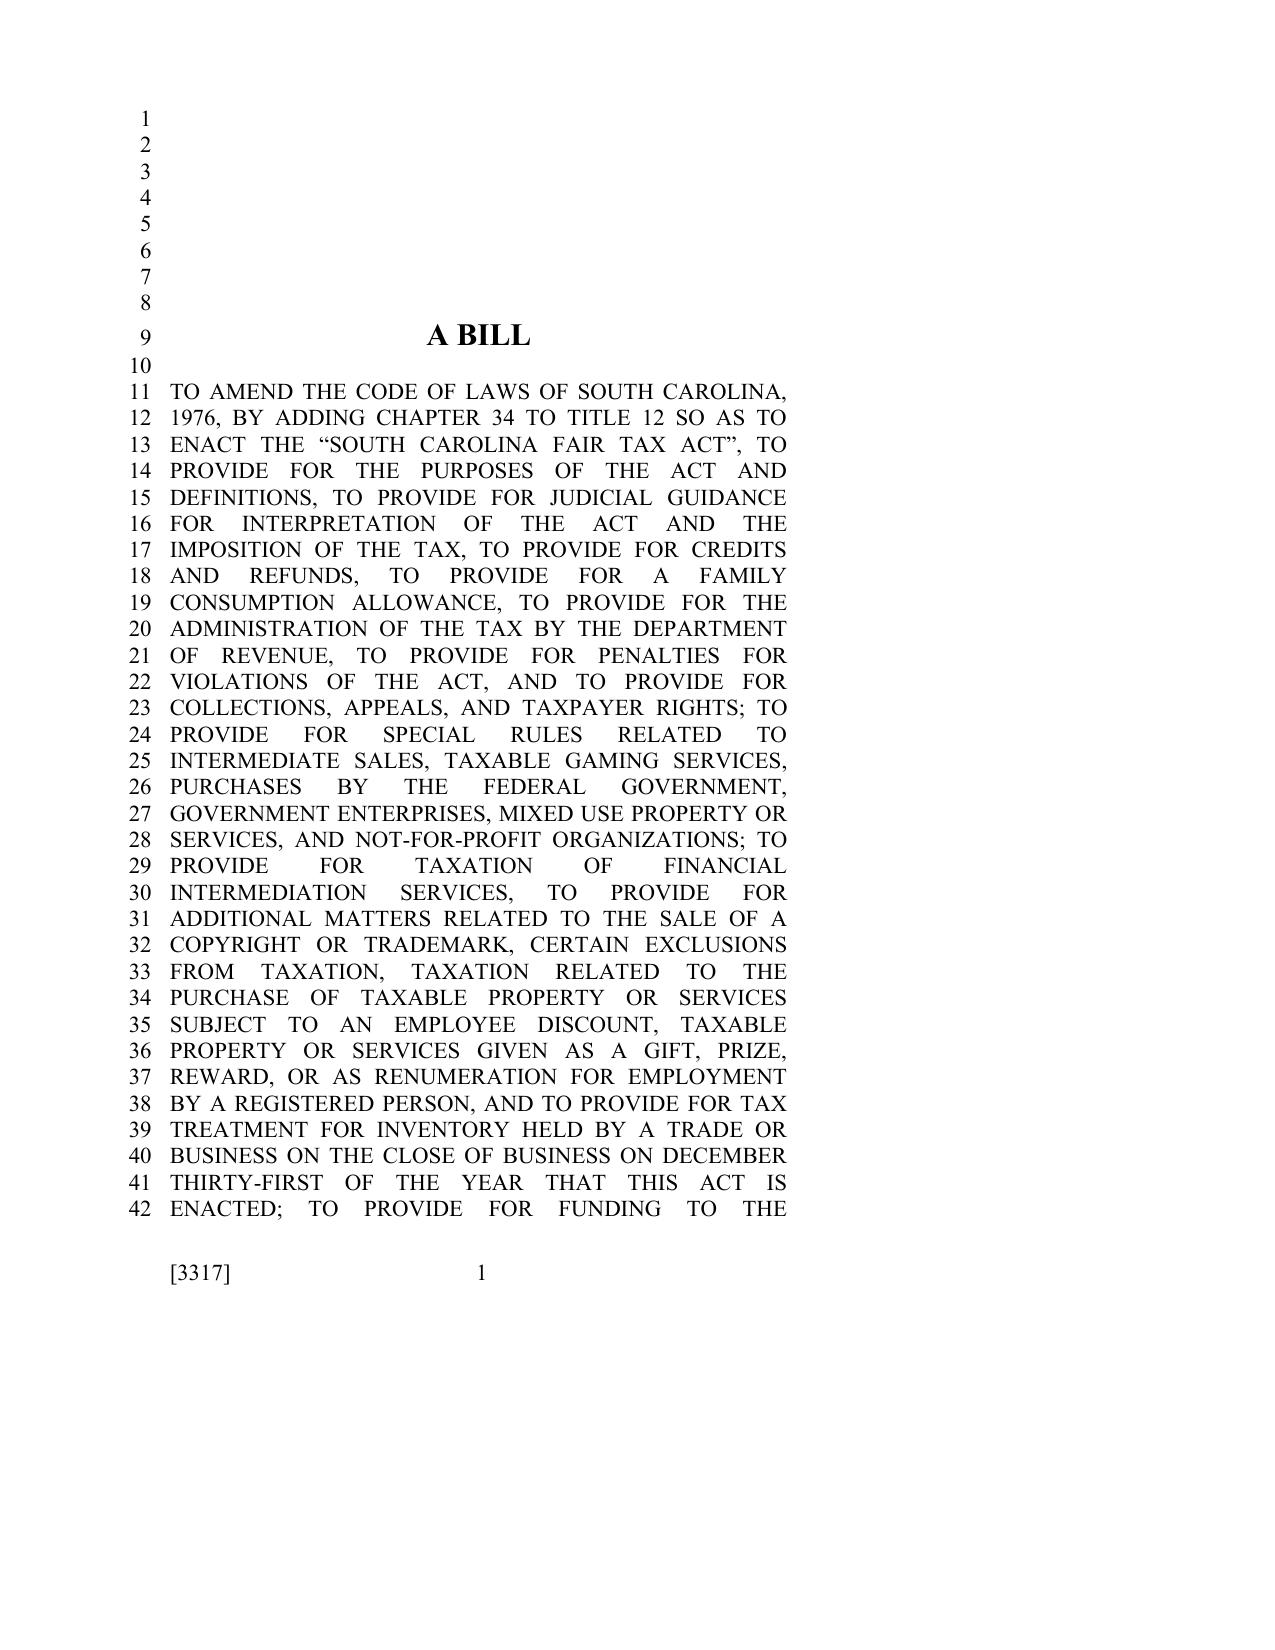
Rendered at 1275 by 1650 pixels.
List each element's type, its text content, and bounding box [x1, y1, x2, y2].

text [169, 378, 787, 1221]
text A BILL [169, 316, 787, 352]
